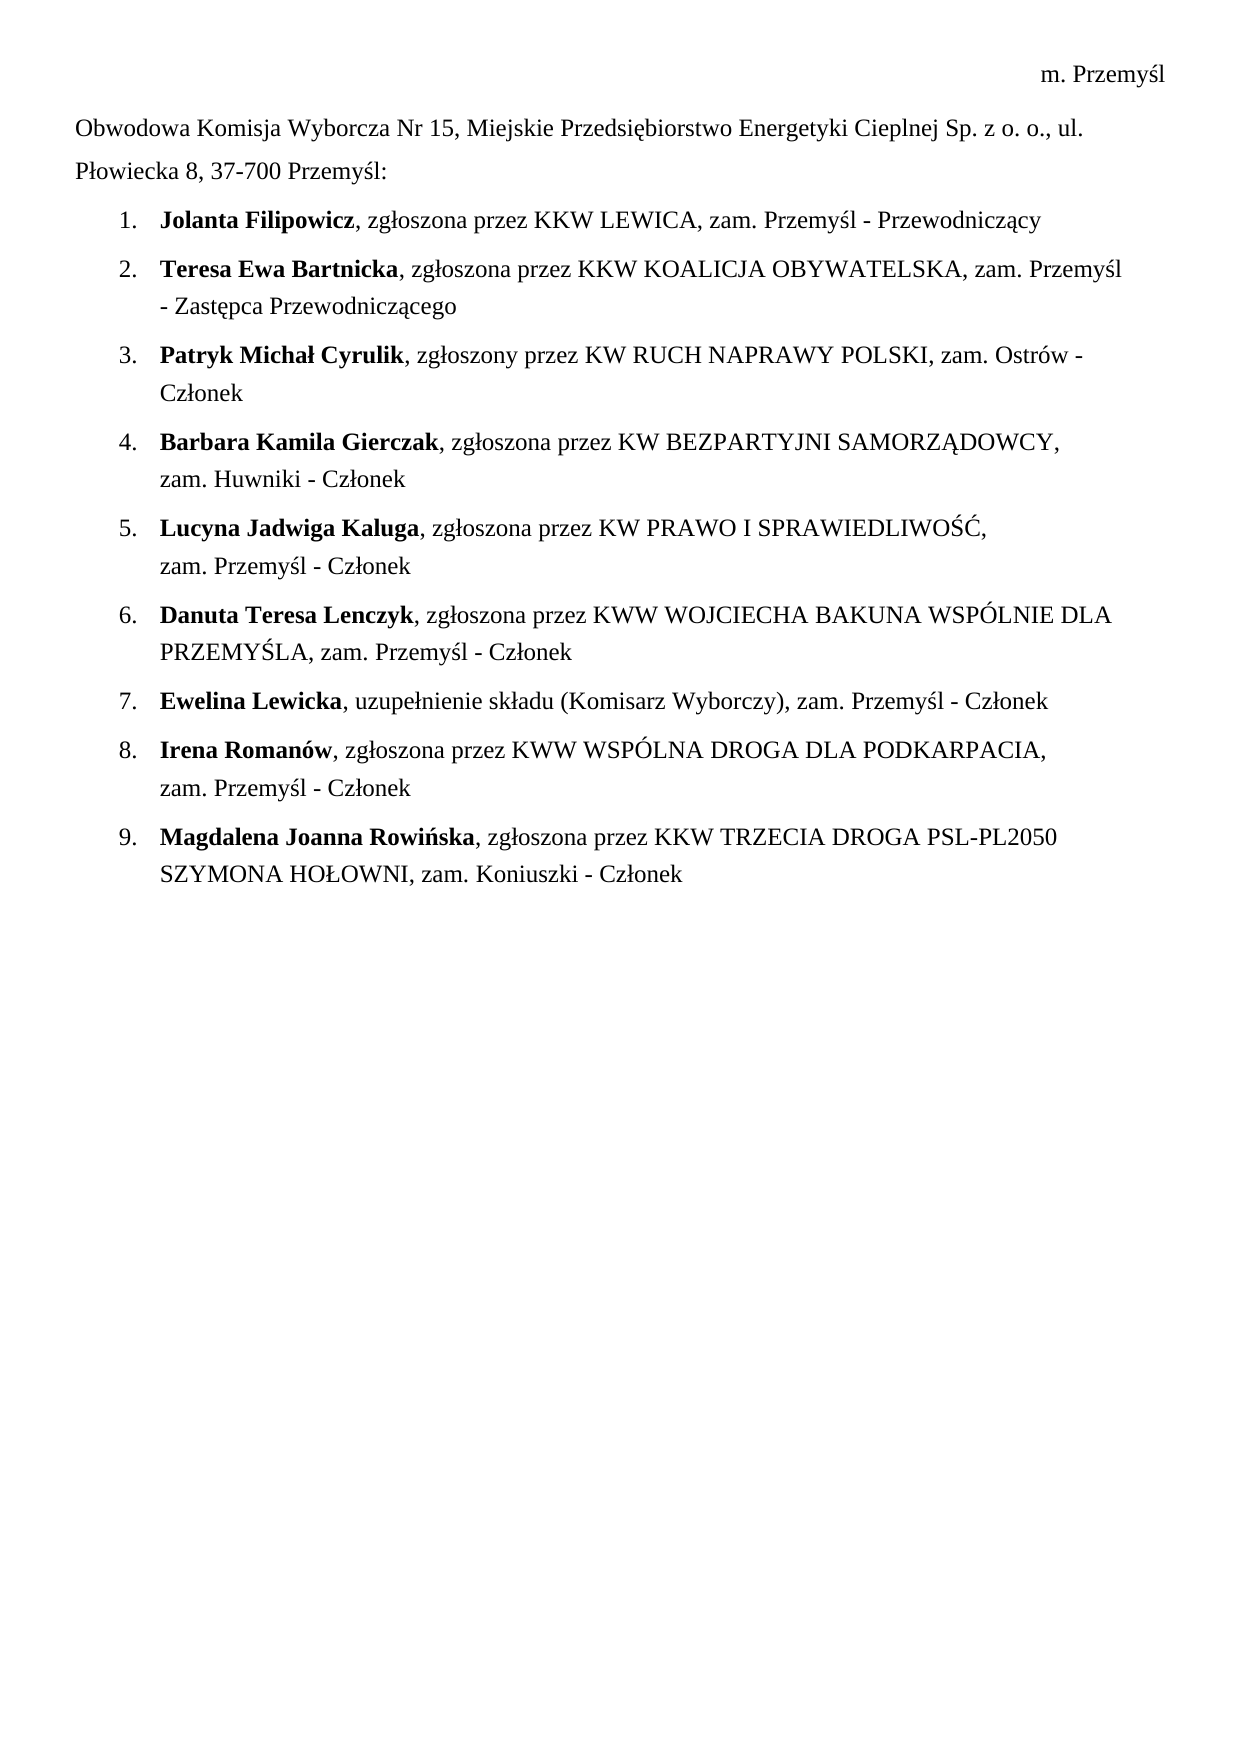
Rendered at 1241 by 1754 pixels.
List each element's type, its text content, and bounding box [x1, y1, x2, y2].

table_cell 2. [75, 248, 148, 335]
table_cell Teresa Ewa Bartnicka, zgłoszona przez KKW KOALICJA OBYWATELSKA, zam. Przemyśl - Zastępca Przewodniczącego [148, 248, 1138, 335]
text m. Przemyśl [75, 59, 1165, 88]
table_cell 8. [75, 730, 148, 816]
text Obwodowa Komisja Wyborcza Nr 15, Miejskie Przedsiębiorstwo Energetyki Cieplnej Sp. z o. o., ul. Płowiecka 8, 37-700 Przemyśl: [75, 113, 1165, 185]
table_cell 7. [75, 681, 148, 730]
table_cell 6. [75, 594, 148, 681]
table_header 1. [75, 199, 148, 248]
table_cell Irena Romanów, zgłoszona przez KWW WSPÓLNA DROGA DLA PODKARPACIA, zam. Przemyśl - Członek [148, 730, 1138, 816]
table_cell 9. [75, 816, 148, 903]
table_cell Patryk Michał Cyrulik, zgłoszony przez KW RUCH NAPRAWY POLSKI, zam. Ostrów - Członek [148, 335, 1138, 421]
table_cell 5. [75, 508, 148, 594]
table_cell 4. [75, 421, 148, 508]
table_cell Barbara Kamila Gierczak, zgłoszona przez KW BEZPARTYJNI SAMORZĄDOWCY, zam. Huwniki - Członek [148, 421, 1138, 508]
table_cell Lucyna Jadwiga Kaluga, zgłoszona przez KW PRAWO I SPRAWIEDLIWOŚĆ, zam. Przemyśl - Członek [148, 508, 1138, 594]
table_cell Magdalena Joanna Rowińska, zgłoszona przez KKW TRZECIA DROGA PSL-PL2050 SZYMONA HOŁOWNI, zam. Koniuszki - Członek [148, 816, 1138, 903]
table_cell 3. [75, 335, 148, 421]
table_header Jolanta Filipowicz, zgłoszona przez KKW LEWICA, zam. Przemyśl - Przewodniczący [148, 199, 1138, 248]
table_cell Danuta Teresa Lenczyk, zgłoszona przez KWW WOJCIECHA BAKUNA WSPÓLNIE DLA PRZEMYŚLA, zam. Przemyśl - Członek [148, 594, 1138, 681]
table_cell Ewelina Lewicka, uzupełnienie składu (Komisarz Wyborczy), zam. Przemyśl - Członek [148, 681, 1138, 730]
